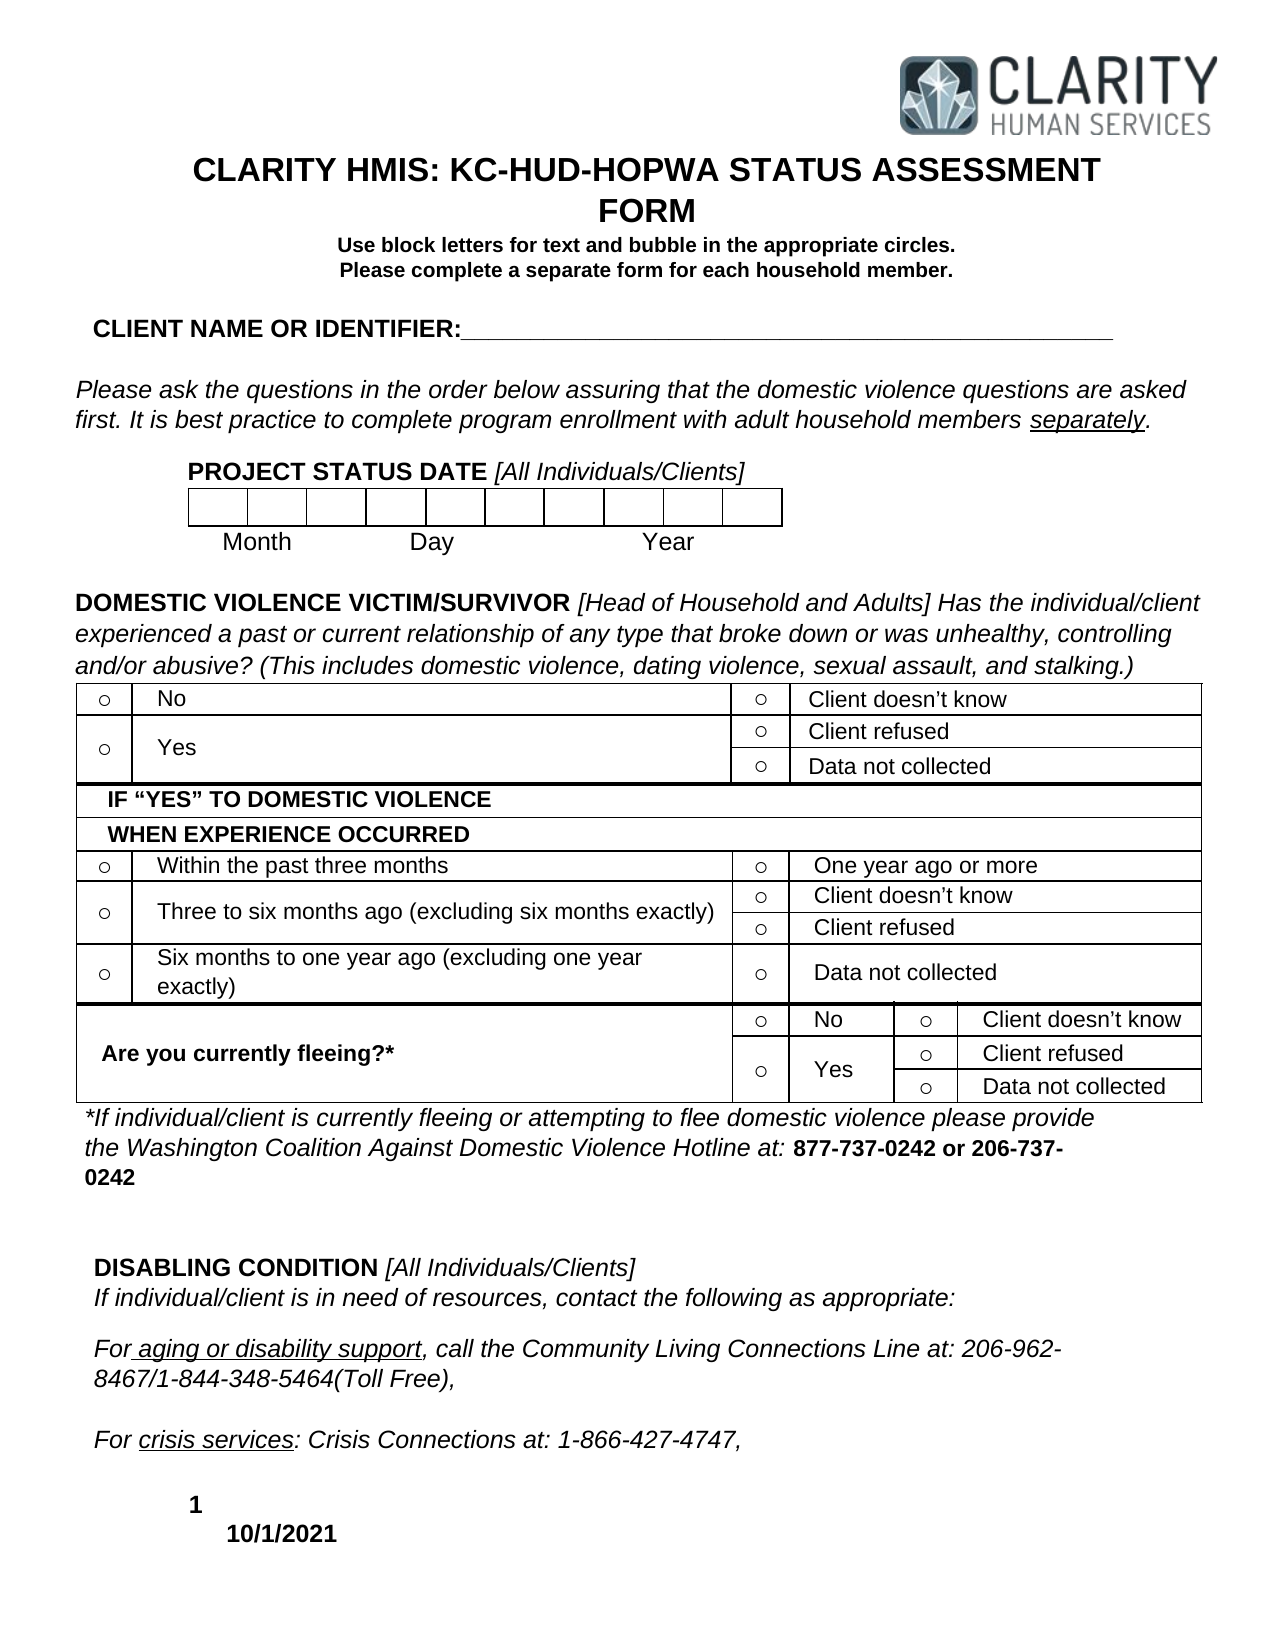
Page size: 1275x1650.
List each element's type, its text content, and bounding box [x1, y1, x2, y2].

table_header Client doesn’t know [791, 684, 1201, 714]
table_header ­ [307, 489, 365, 525]
table_header [427, 489, 484, 525]
text *If individual/client is currently fleeing or attempting to flee domestic violence please provide the Washington Coalition Against Domestic Violence Hotline at: 877-737-0242 or 206-737-0242 [84, 1103, 1106, 1190]
table_cell Client refused [790, 913, 1201, 943]
table_header [189, 489, 247, 525]
table_cell ○ [895, 1037, 957, 1068]
table_cell Six months to one year ago (excluding one year exactly) [133, 945, 732, 1001]
table_cell ○ [733, 945, 788, 1001]
table_cell No [790, 1006, 893, 1035]
table_cell ○ [732, 748, 789, 781]
table_cell ○ [77, 945, 131, 1001]
table_cell ○ [77, 882, 131, 943]
table_cell Data not collected [958, 1070, 1201, 1102]
table_cell ○ [895, 1070, 957, 1102]
table_cell ○ [77, 716, 131, 781]
table_cell Data not collected [791, 748, 1201, 781]
text Please complete a separate form for each household member. [187, 258, 1106, 282]
table_cell WHEN EXPERIENCE OCCURRED [77, 818, 1201, 850]
table_cell ○ [733, 882, 788, 912]
table_header ○ [732, 684, 789, 714]
table_cell One year ago or more [790, 852, 1201, 880]
text Use block letters for text and bubble in the appropriate circles. [187, 233, 1106, 257]
table_cell Client doesn’t know [958, 1006, 1201, 1035]
table_cell ○ [733, 1006, 788, 1035]
table_header [248, 489, 306, 525]
text PROJECT STATUS DATE​ ​[All Individuals/Clients] [187, 456, 1106, 485]
subtitle DOMESTIC VIOLENCE VICTIM/SURVIVOR ​[Head of Household and Adults] Has the individual/client experienced a past or current relationship of any type that broke down or was unhealthy, controlling and/or abusive? (This includes domestic violence, dating violence, sexual assault, and stalking.) [75, 588, 1247, 679]
table_header [723, 489, 781, 525]
text If individual/client is in need of resources, contact the following as appropriate: [94, 1283, 1106, 1312]
text CLIENT NAME OR IDENTIFIER:_______________________________________________ [93, 314, 1209, 343]
text CLARITY HMIS: KC-HUD-HOPWA STATUS ASSESSMENT FORM [187, 150, 1106, 230]
table_header [664, 489, 722, 525]
table_cell Client refused [791, 716, 1201, 746]
table_cell ○ [733, 852, 788, 880]
table_cell ○ [733, 913, 788, 943]
text Please ask the questions in the order below assuring that the domestic violence questions are asked first. It is best practice to complete program enrollment with adult household members separately. [75, 375, 1219, 434]
table_header ­ [486, 489, 543, 525]
table_cell Within the past three months [133, 852, 732, 880]
text For crisis services: Crisis Connections at: 1-866-427-4747, [94, 1425, 1106, 1454]
table_cell Are you currently fleeing?* [77, 1006, 732, 1102]
table_cell Three to six months ago (excluding six months exactly) [133, 882, 732, 943]
table_header [545, 489, 603, 525]
table_header ○ [77, 684, 131, 714]
table_cell ○ [77, 852, 131, 880]
table_cell Client refused [958, 1037, 1201, 1068]
table_cell Yes [790, 1037, 893, 1102]
table_cell Data not collected [790, 945, 1201, 1001]
table_cell ○ [733, 1037, 788, 1102]
table_header No [133, 684, 730, 714]
table_cell ○ [895, 1006, 957, 1035]
table_cell Client doesn’t know [790, 882, 1201, 912]
text Month Day Year [187, 527, 1106, 555]
text DISABLING CONDITION ​[All Individuals/Clients] [94, 1253, 1106, 1282]
table_header [605, 489, 663, 525]
picture [900, 56, 1218, 135]
table_cell IF “YES” TO DOMESTIC VIOLENCE [77, 786, 1201, 817]
text For aging or disability support, call the Community Living Connections Line at: 206-962-8467/1-844-348-5464(Toll Free), [94, 1334, 1106, 1393]
table_cell ○ [732, 716, 789, 746]
table_header [367, 489, 425, 525]
table_cell Yes [133, 716, 730, 781]
